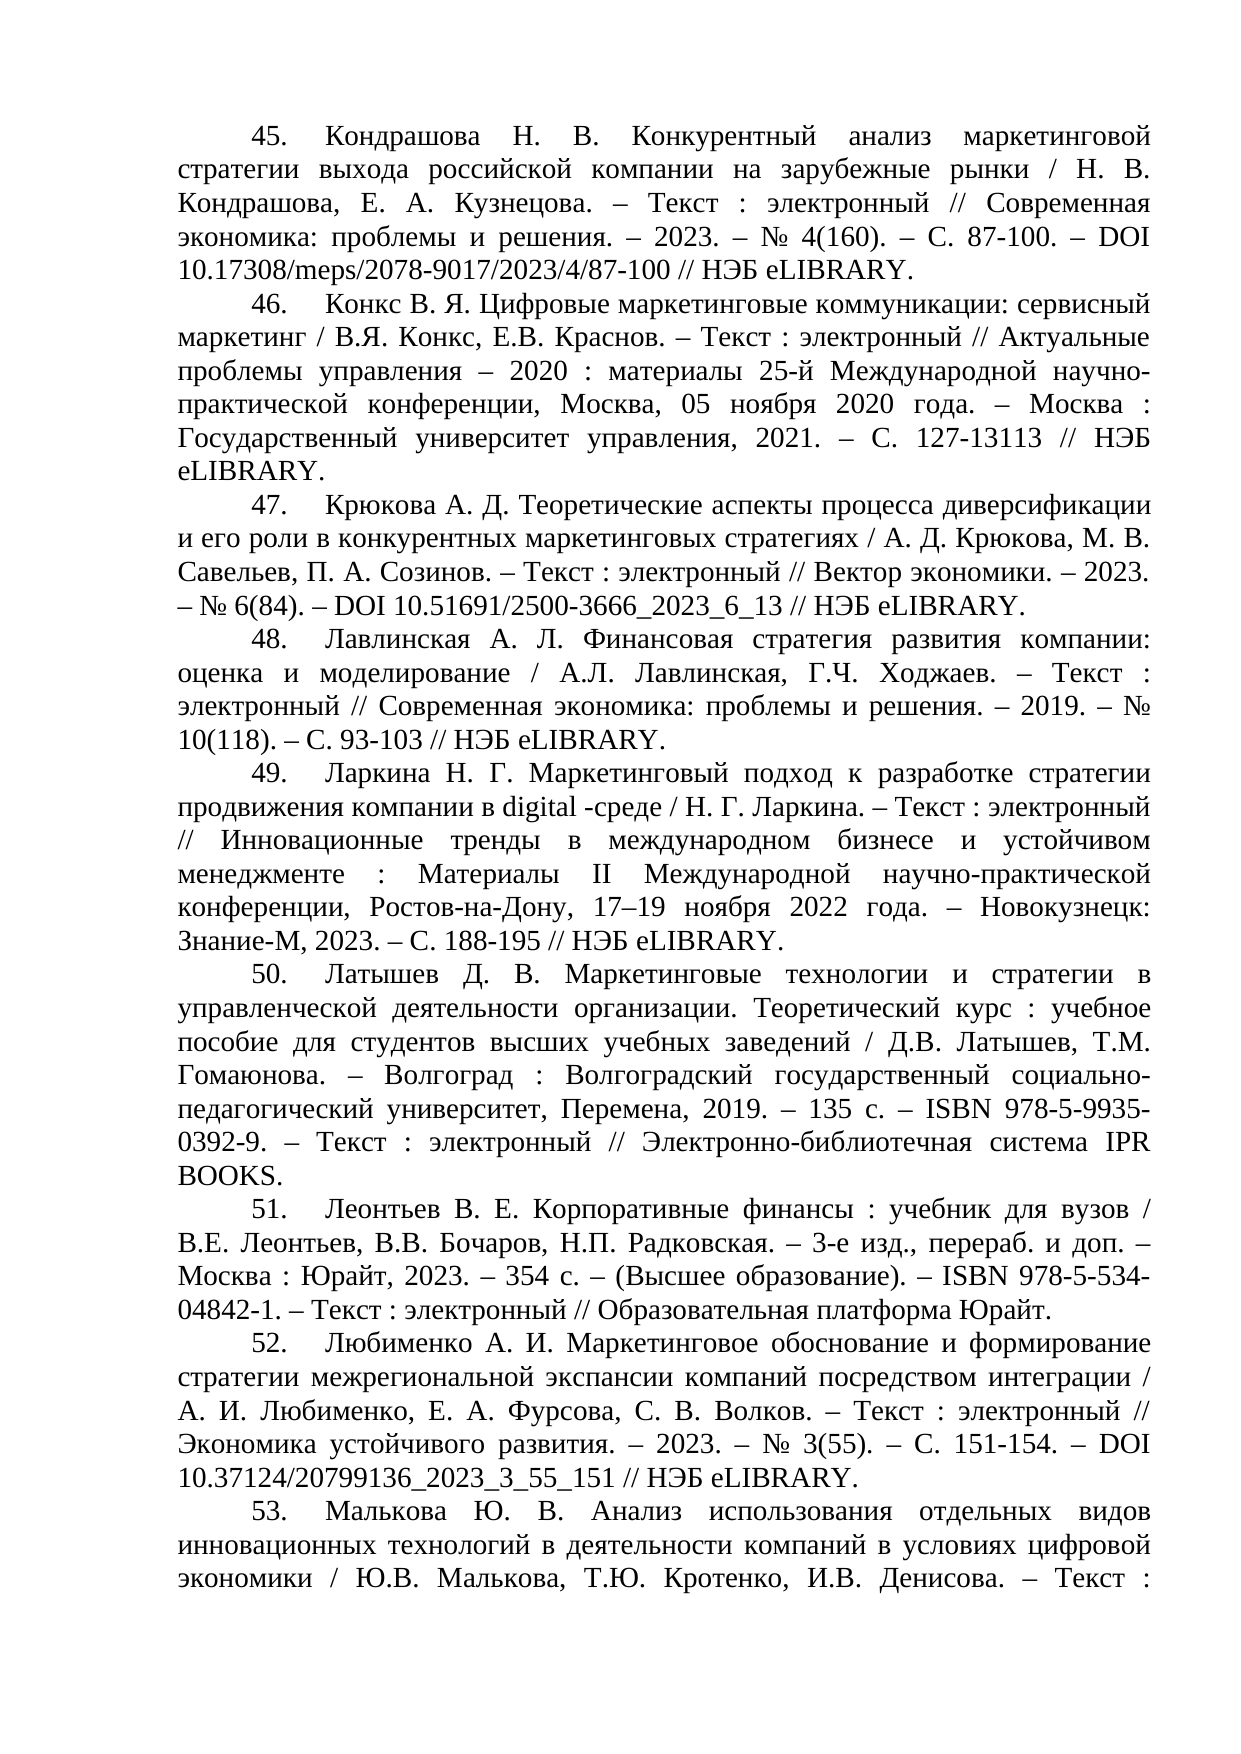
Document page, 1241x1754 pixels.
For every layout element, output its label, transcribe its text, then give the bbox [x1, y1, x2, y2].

list Ларкина Н. Г. Маркетинговый подход к разработке стратегии продвижения компании в digital -среде / Н. Г. Ларкина. – Текст : электронный // Инновационные тренды в международном бизнесе и устойчивом менеджменте : Материалы II Международной научно-практической конференции, Ростов-на-Дону, 17–19 ноября 2022 года. – Новокузнецк: Знание-М, 2023. – С. 188-195 // НЭБ eLIBRARY. [177, 755, 1152, 957]
list Лавлинская А. Л. Финансовая стратегия развития компании: оценка и моделирование / А.Л. Лавлинская, Г.Ч. Ходжаев. – Текст : электронный // Современная экономика: проблемы и решения. – 2019. – № 10(118). – С. 93-103 // НЭБ eLIBRARY. [177, 621, 1152, 755]
list Конкс В. Я. Цифровые маркетинговые коммуникации: сервисный маркетинг / В.Я. Конкс, Е.В. Краснов. – Текст : электронный // Актуальные проблемы управления – 2020 : материалы 25-й Международной научно-практической конференции, Москва, 05 ноября 2020 года. – Москва : Государственный университет управления, 2021. – С. 127-13113 // НЭБ eLIBRARY. [177, 286, 1152, 487]
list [177, 1493, 1152, 1594]
list Кондрашова Н. В. Конкурентный анализ маркетинговой стратегии выхода российской компании на зарубежные рынки / Н. В. Кондрашова, Е. А. Кузнецова. – Текст : электронный // Современная экономика: проблемы и решения. – 2023. – № 4(160). – С. 87-100. – DOI 10.17308/meps/2078-9017/2023/4/87-100 // НЭБ eLIBRARY. [177, 118, 1152, 286]
list Леонтьев В. Е. Корпоративные финансы : учебник для вузов / В.Е. Леонтьев, В.В. Бочаров, Н.П. Радковская. – 3-е изд., перераб. и доп. – Москва : Юрайт, 2023. – 354 с. – (Высшее образование). – ISBN 978-5-534-04842-1. – Текст : электронный // Образовательная платформа Юрайт. [177, 1191, 1152, 1326]
list Крюкова А. Д. Теоретические аспекты процесса диверсификации и его роли в конкурентных маркетинговых стратегиях / А. Д. Крюкова, М. В. Савельев, П. А. Созинов. – Текст : электронный // Вектор экономики. – 2023. – № 6(84). – DOI 10.51691/2500-3666_2023_6_13 // НЭБ eLIBRARY. [177, 487, 1152, 621]
list Латышев Д. В. Маркетинговые технологии и стратегии в управленческой деятельности организации. Теоретический курс : учебное пособие для студентов высших учебных заведений / Д.В. Латышев, Т.М. Гомаюнова. – Волгоград : Волгоградский государственный социально-педагогический университет, Перемена, 2019. – 135 c. – ISBN 978-5-9935-0392-9. – Текст : электронный // Электронно-библиотечная система IPR BOOKS. [177, 957, 1152, 1191]
list Любименко А. И. Маркетинговое обоснование и формирование стратегии межрегиональной экспансии компаний посредством интеграции / А. И. Любименко, Е. А. Фурсова, С. В. Волков. – Текст : электронный // Экономика устойчивого развития. – 2023. – № 3(55). – С. 151-154. – DOI 10.37124/20799136_2023_3_55_151 // НЭБ eLIBRARY. [177, 1326, 1152, 1493]
